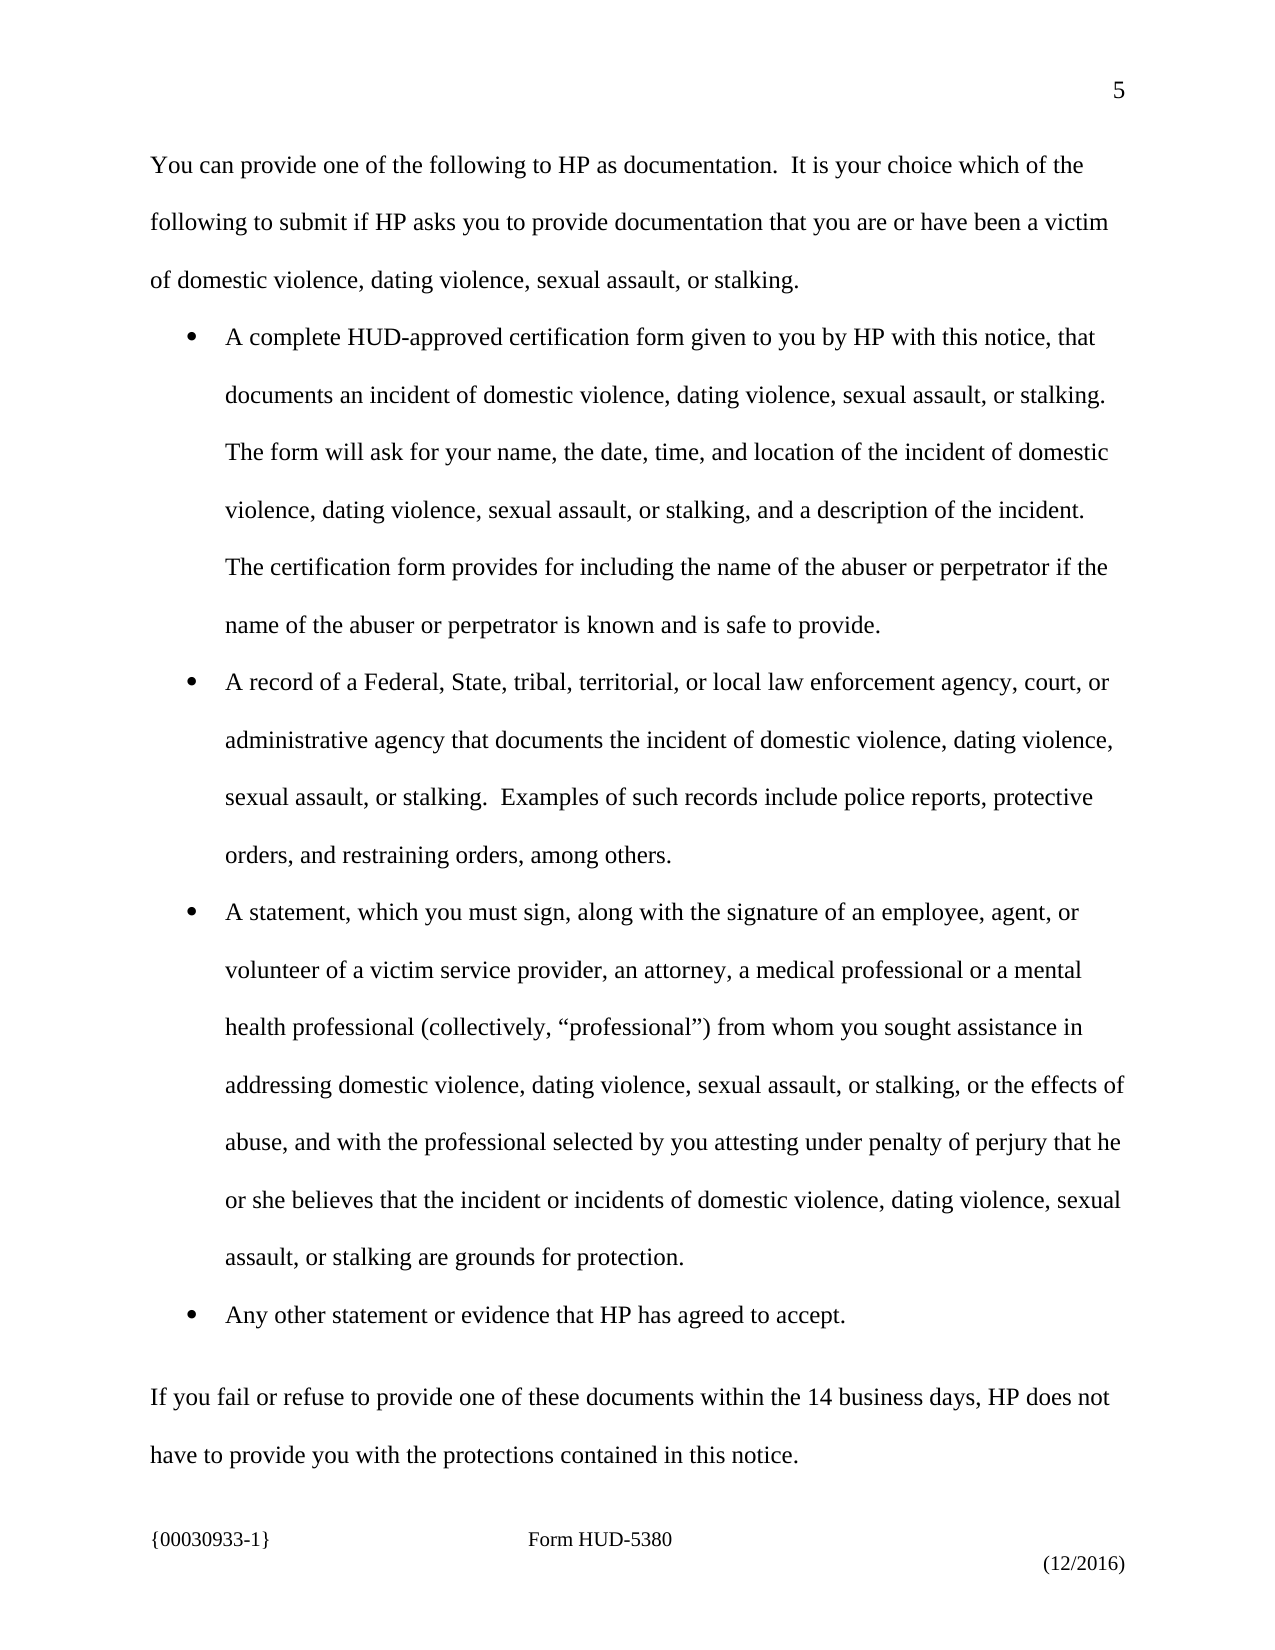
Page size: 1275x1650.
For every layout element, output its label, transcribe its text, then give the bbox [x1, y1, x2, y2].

text  A record of a Federal, State, tribal, territorial, or local law enforcement agency, court, or administrative agency that documents the incident of domestic violence, dating violence, sexual assault, or stalking. Examples of such records include police reports, protective orders, and restraining orders, among others. [187, 667, 1125, 869]
text If you fail or refuse to provide one of these documents within the 14 business days, HP does not have to provide you with the protections contained in this notice. [150, 1382, 1125, 1469]
text  A statement, which you must sign, along with the signature of an employee, agent, or volunteer of a victim service provider, an attorney, a medical professional or a mental health professional (collectively, “professional”) from whom you sought assistance in addressing domestic violence, dating violence, sexual assault, or stalking, or the effects of abuse, and with the professional selected by you attesting under penalty of perjury that he or she believes that the incident or incidents of domestic violence, dating violence, sexual assault, or stalking are grounds for protection. [187, 897, 1125, 1271]
text You can provide one of the following to HP as documentation. It is your choice which of the following to submit if HP asks you to provide documentation that you are or have been a victim of domestic violence, dating violence, sexual assault, or stalking. [150, 150, 1125, 294]
text  Any other statement or evidence that HP has agreed to accept. [187, 1300, 1125, 1329]
text  A complete HUD-approved certification form given to you by HP with this notice, that documents an incident of domestic violence, dating violence, sexual assault, or stalking. The form will ask for your name, the date, time, and location of the incident of domestic violence, dating violence, sexual assault, or stalking, and a description of the incident. The certification form provides for including the name of the abuser or perpetrator if the name of the abuser or perpetrator is known and is safe to provide. [187, 322, 1125, 639]
